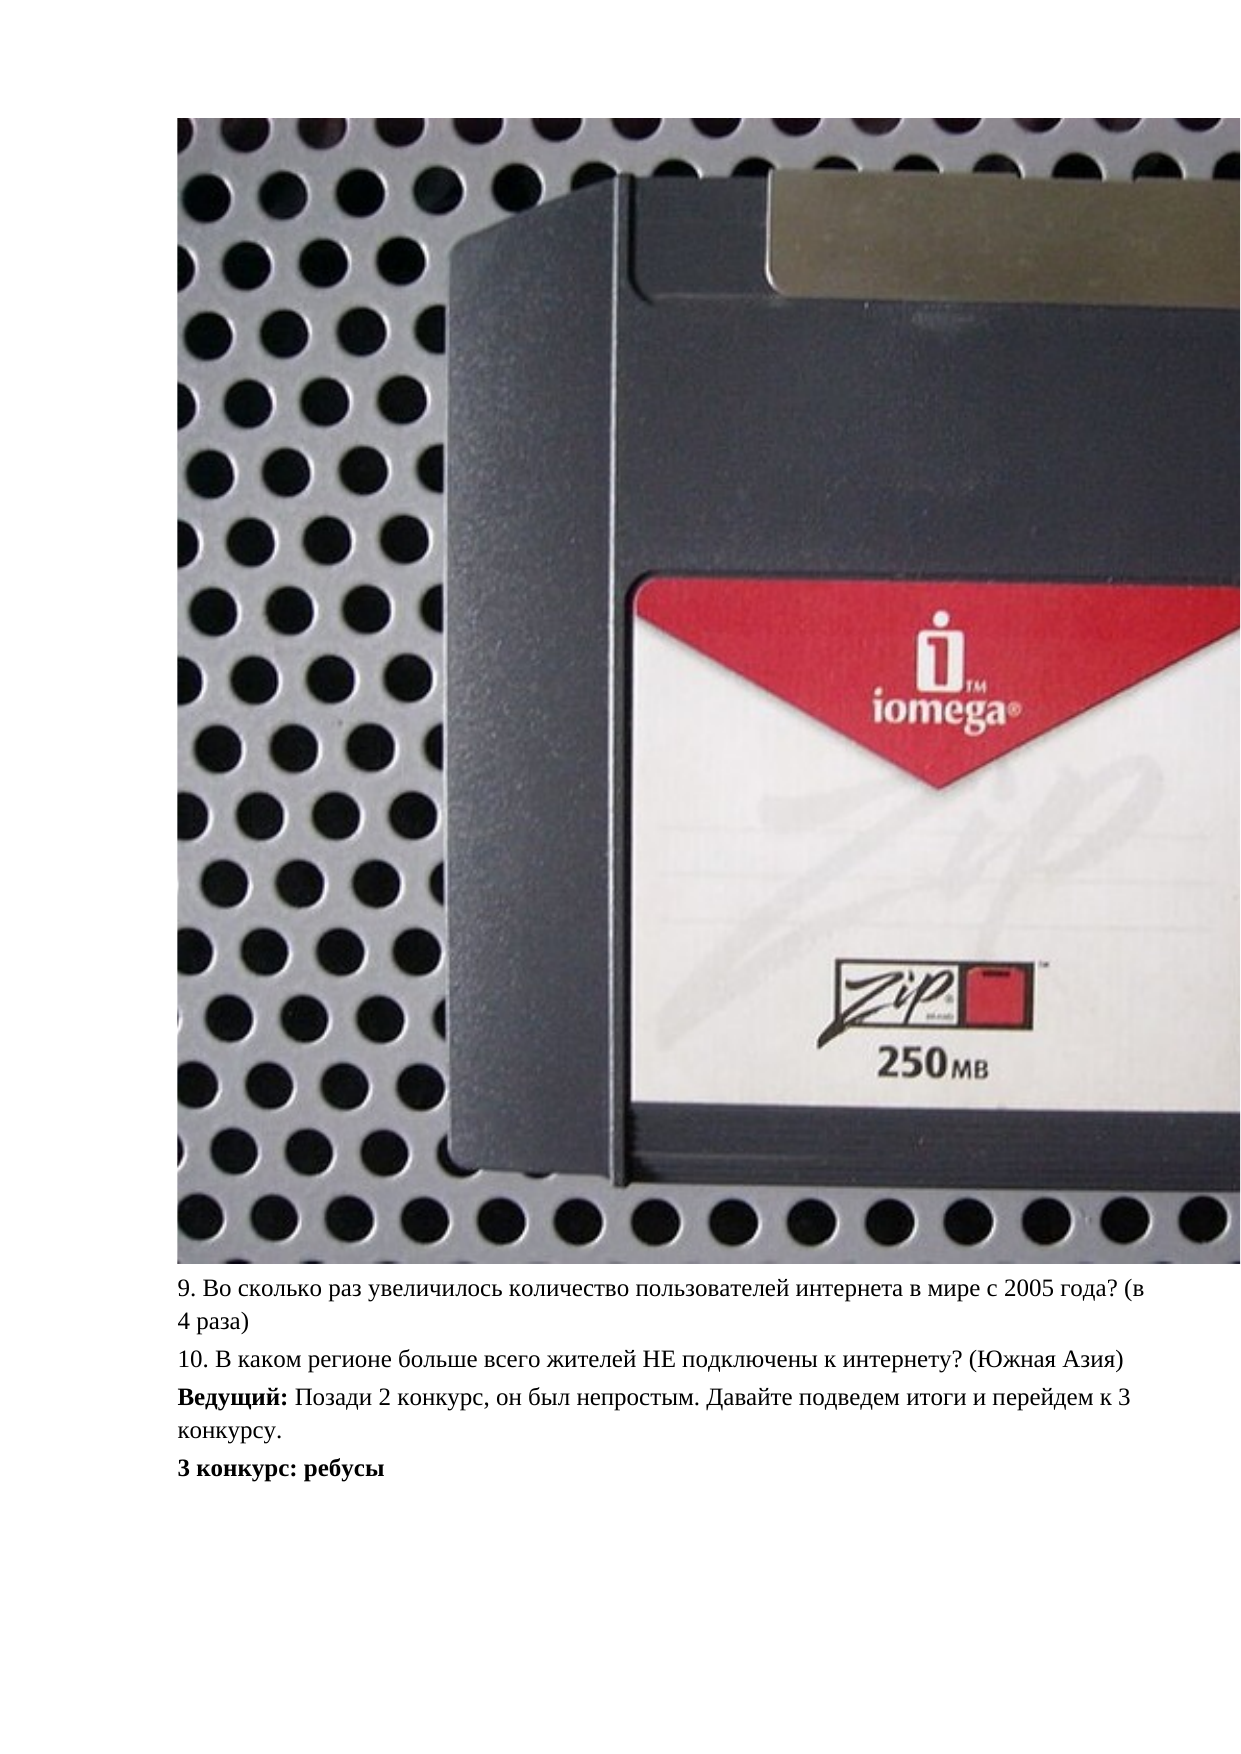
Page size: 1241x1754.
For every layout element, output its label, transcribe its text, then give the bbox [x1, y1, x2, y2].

text 10. В каком регионе больше всего жителей НЕ подключены к интернету? (Южная Азия) [177, 1344, 1152, 1373]
text Ведущий: Позади 2 конкурс, он был непростым. Давайте подведем итоги и перейдем к 3 конкурсу. [177, 1382, 1152, 1444]
picture [177, 118, 1241, 1264]
text 9. Во сколько раз увеличилось количество пользователей интернета в мире с 2005 года? (в 4 раза) [177, 1273, 1152, 1334]
text 3 конкурс: ребусы [177, 1453, 1152, 1482]
